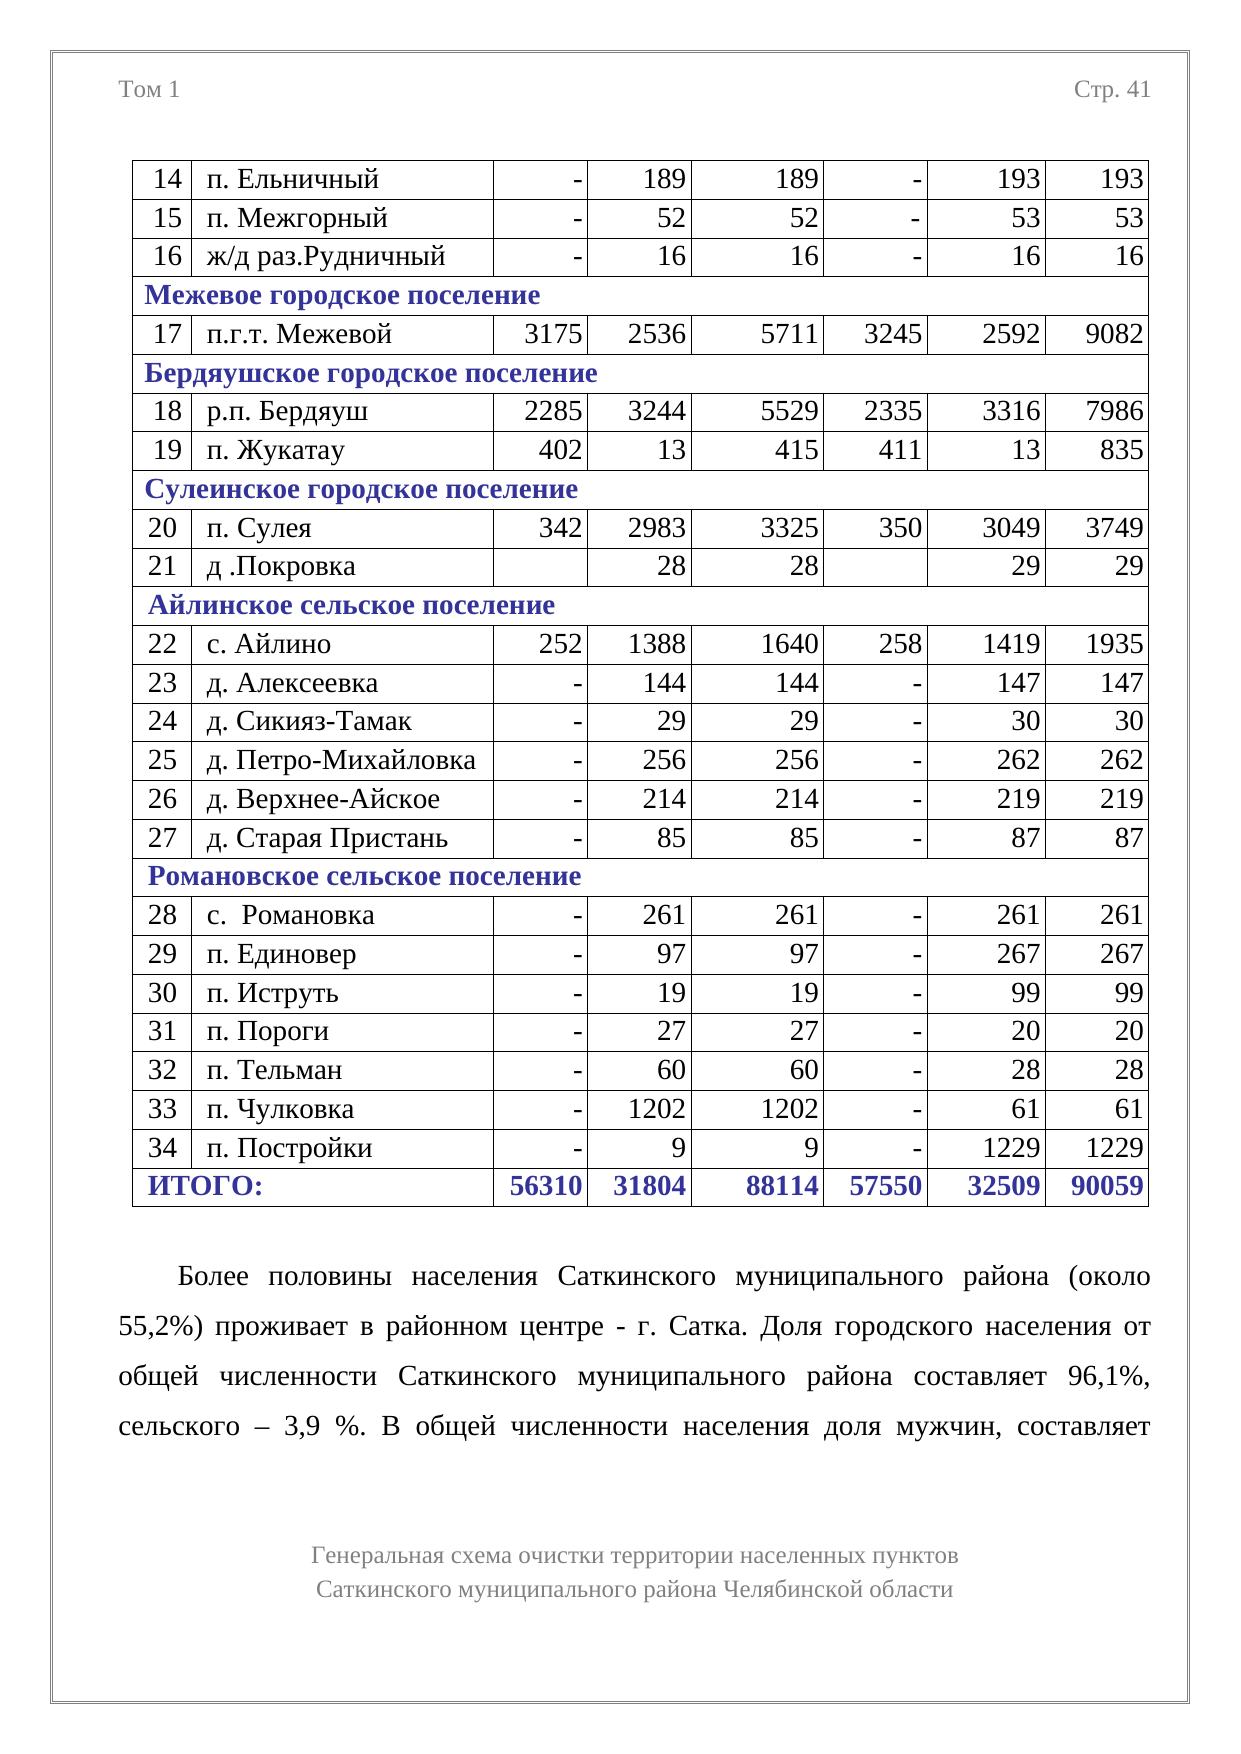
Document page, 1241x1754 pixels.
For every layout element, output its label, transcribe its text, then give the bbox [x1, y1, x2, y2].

table_cell 2285 [494, 394, 587, 431]
table_cell 193 [1046, 161, 1148, 199]
table_cell - [824, 1052, 927, 1090]
table_cell 28 [1046, 1052, 1148, 1090]
table_cell 85 [692, 820, 823, 857]
table_cell 261 [928, 897, 1045, 935]
table_cell 261 [692, 897, 823, 935]
table_cell ж/д раз.Рудничный [192, 239, 493, 276]
table_cell Айлинское сельское поселение [133, 587, 1148, 625]
table_cell 29 [588, 704, 691, 741]
table_cell 52 [588, 200, 691, 237]
table_cell - [494, 1091, 587, 1129]
table_cell 1229 [928, 1130, 1045, 1167]
table_cell - [824, 239, 927, 276]
table_cell 16 [928, 239, 1045, 276]
table_cell 24 [133, 704, 191, 741]
table_cell 1202 [588, 1091, 691, 1129]
table_cell 189 [692, 161, 823, 199]
table_cell 87 [928, 820, 1045, 857]
table_cell 29 [692, 704, 823, 741]
table_cell 17 [133, 316, 191, 354]
table_cell - [494, 742, 587, 780]
table_cell 31 [133, 1014, 191, 1051]
table_cell 53 [1046, 200, 1148, 237]
table_cell 9 [692, 1130, 823, 1167]
table_cell 32 [133, 1052, 191, 1090]
table_cell - [824, 820, 927, 857]
table_cell 97 [692, 936, 823, 974]
table_cell 16 [133, 239, 191, 276]
table_cell 261 [588, 897, 691, 935]
table_cell - [494, 704, 587, 741]
table_cell 88114 [692, 1169, 823, 1206]
table_cell 9 [588, 1130, 691, 1167]
table_cell 261 [1046, 897, 1148, 935]
table_cell [494, 549, 587, 586]
table_cell - [824, 161, 927, 199]
table_cell 57550 [824, 1169, 927, 1206]
table_cell п. Сулея [192, 510, 493, 547]
table_cell - [824, 1014, 927, 1051]
table_cell 18 [133, 394, 191, 431]
table_cell - [494, 897, 587, 935]
table_cell п. Чулковка [192, 1091, 493, 1129]
table_cell 1229 [1046, 1130, 1148, 1167]
table_cell п. Единовер [192, 936, 493, 974]
table_cell 23 [133, 665, 191, 702]
table_cell р.п. Бердяуш [192, 394, 493, 431]
table_cell - [494, 781, 587, 819]
table_cell 30 [1046, 704, 1148, 741]
table_cell 267 [1046, 936, 1148, 974]
table_cell 415 [692, 432, 823, 470]
table_cell Романовское сельское поселение [133, 859, 1148, 896]
table_cell 25 [133, 742, 191, 780]
table_cell 27 [588, 1014, 691, 1051]
table_cell 29 [928, 549, 1045, 586]
table_cell 27 [692, 1014, 823, 1051]
table_cell д .Покровка [192, 549, 493, 586]
table_cell д. Сикияз-Тамак [192, 704, 493, 741]
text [118, 1258, 1152, 1442]
table_cell 16 [1046, 239, 1148, 276]
table_cell п.г.т. Межевой [192, 316, 493, 354]
table_cell 3244 [588, 394, 691, 431]
table_cell п. Тельман [192, 1052, 493, 1090]
table_cell 53 [928, 200, 1045, 237]
table_cell д. Старая Пристань [192, 820, 493, 857]
table_cell 26 [133, 781, 191, 819]
table_cell Сулеинское городское поселение [133, 471, 1148, 509]
table_cell Межевое городское поселение [133, 277, 1148, 315]
table_cell 342 [494, 510, 587, 547]
table_cell 9082 [1046, 316, 1148, 354]
table_cell - [494, 975, 587, 1012]
table_cell 29 [133, 936, 191, 974]
table_cell 258 [824, 626, 927, 664]
table_cell - [494, 820, 587, 857]
table_cell п. Ельничный [192, 161, 493, 199]
table_cell 31804 [588, 1169, 691, 1206]
table_cell 3049 [928, 510, 1045, 547]
table_cell 13 [928, 432, 1045, 470]
table_cell 1419 [928, 626, 1045, 664]
table_cell 27 [133, 820, 191, 857]
table_cell 1640 [692, 626, 823, 664]
table_cell 214 [692, 781, 823, 819]
table_cell д. Петро-Михайловка [192, 742, 493, 780]
table_cell 99 [1046, 975, 1148, 1012]
table_cell 214 [588, 781, 691, 819]
table_cell 19 [692, 975, 823, 1012]
table_cell - [494, 1014, 587, 1051]
table_cell - [824, 200, 927, 237]
table_cell - [494, 161, 587, 199]
table_cell - [824, 781, 927, 819]
table_cell 19 [133, 432, 191, 470]
table_cell 60 [692, 1052, 823, 1090]
table_cell 52 [692, 200, 823, 237]
table_cell 13 [588, 432, 691, 470]
table_cell - [824, 704, 927, 741]
table_cell 28 [928, 1052, 1045, 1090]
table_cell 28 [692, 549, 823, 586]
table_cell [824, 549, 927, 586]
table_cell - [824, 936, 927, 974]
table_cell 7986 [1046, 394, 1148, 431]
table_cell 262 [928, 742, 1045, 780]
table_cell - [494, 665, 587, 702]
table_cell 402 [494, 432, 587, 470]
table_cell 147 [1046, 665, 1148, 702]
table_cell п. Жукатау [192, 432, 493, 470]
table_cell - [494, 1130, 587, 1167]
table_cell 97 [588, 936, 691, 974]
table_cell 411 [824, 432, 927, 470]
table_cell 90059 [1046, 1169, 1148, 1206]
table_cell 15 [133, 200, 191, 237]
table_cell 20 [133, 510, 191, 547]
table_cell п. Постройки [192, 1130, 493, 1167]
table_cell 99 [928, 975, 1045, 1012]
table_cell 3245 [824, 316, 927, 354]
table_cell 3325 [692, 510, 823, 547]
table_cell 28 [588, 549, 691, 586]
table_cell 2536 [588, 316, 691, 354]
table_cell 30 [928, 704, 1045, 741]
table_cell 5711 [692, 316, 823, 354]
table_cell 3316 [928, 394, 1045, 431]
table_cell 256 [588, 742, 691, 780]
table_cell - [824, 742, 927, 780]
table_cell - [824, 1091, 927, 1129]
table_cell - [824, 1130, 927, 1167]
table_cell - [824, 665, 927, 702]
table_cell 835 [1046, 432, 1148, 470]
table_cell 32509 [928, 1169, 1045, 1206]
table_cell 1202 [692, 1091, 823, 1129]
table_cell - [494, 1052, 587, 1090]
table_cell 21 [133, 549, 191, 586]
table_cell 252 [494, 626, 587, 664]
table_cell 147 [928, 665, 1045, 702]
table_cell 2983 [588, 510, 691, 547]
table_cell 29 [1046, 549, 1148, 586]
table_cell - [494, 936, 587, 974]
table_cell 34 [133, 1130, 191, 1167]
table_cell 262 [1046, 742, 1148, 780]
table_cell с. Романовка [192, 897, 493, 935]
table_cell 256 [692, 742, 823, 780]
table_cell д. Верхнее-Айское [192, 781, 493, 819]
table_cell 19 [588, 975, 691, 1012]
table_cell 16 [692, 239, 823, 276]
table_cell 189 [588, 161, 691, 199]
table_cell 219 [928, 781, 1045, 819]
table_cell 144 [588, 665, 691, 702]
table_cell - [494, 200, 587, 237]
table_cell - [824, 897, 927, 935]
table_cell Бердяушское городское поселение [133, 355, 1148, 392]
table_cell 28 [133, 897, 191, 935]
table_cell 16 [588, 239, 691, 276]
table_cell д. Алексеевка [192, 665, 493, 702]
table_cell 20 [928, 1014, 1045, 1051]
table_cell - [824, 975, 927, 1012]
table_cell с. Айлино [192, 626, 493, 664]
table_cell п. Межгорный [192, 200, 493, 237]
table_cell п. Пороги [192, 1014, 493, 1051]
table_cell п. Иструть [192, 975, 493, 1012]
table_cell 60 [588, 1052, 691, 1090]
table_cell 20 [1046, 1014, 1148, 1051]
table_cell 61 [928, 1091, 1045, 1129]
table_cell 87 [1046, 820, 1148, 857]
table_cell 219 [1046, 781, 1148, 819]
table_cell - [494, 239, 587, 276]
table_cell 144 [692, 665, 823, 702]
table_cell 1935 [1046, 626, 1148, 664]
table_cell 61 [1046, 1091, 1148, 1129]
table_cell 193 [928, 161, 1045, 199]
table_cell 14 [133, 161, 191, 199]
table_cell 30 [133, 975, 191, 1012]
table_cell 1388 [588, 626, 691, 664]
table_cell 350 [824, 510, 927, 547]
table_cell 267 [928, 936, 1045, 974]
table_cell 5529 [692, 394, 823, 431]
table_cell 3175 [494, 316, 587, 354]
table_cell 22 [133, 626, 191, 664]
table_cell 56310 [494, 1169, 587, 1206]
table_cell ИТОГО: [133, 1169, 493, 1206]
table_cell 85 [588, 820, 691, 857]
table_cell 3749 [1046, 510, 1148, 547]
table_cell 2592 [928, 316, 1045, 354]
table_cell 33 [133, 1091, 191, 1129]
table_cell 2335 [824, 394, 927, 431]
